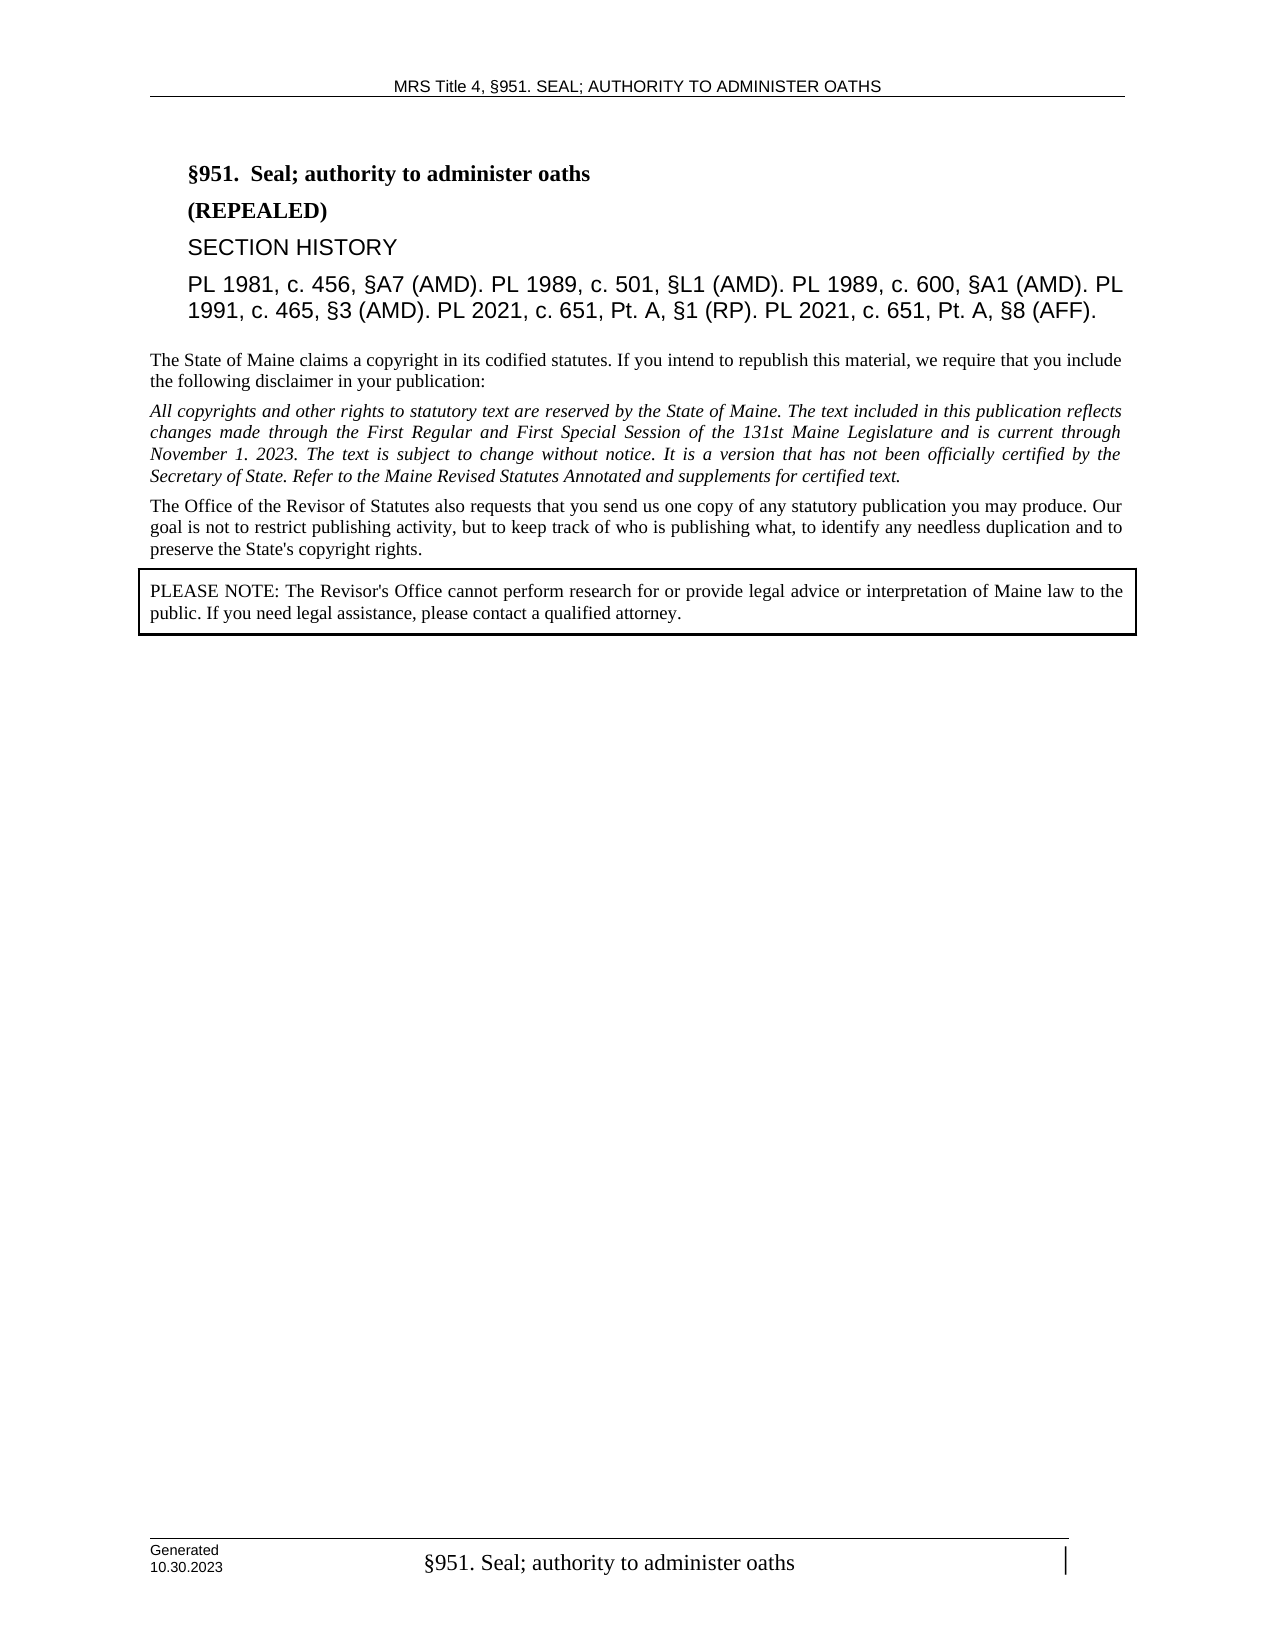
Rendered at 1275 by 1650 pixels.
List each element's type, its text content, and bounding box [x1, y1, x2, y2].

text PL 1981, c. 456, §A7 (AMD). PL 1989, c. 501, §L1 (AMD). PL 1989, c. 600, §A1 (AMD). PL 1991, c. 465, §3 (AMD). PL 2021, c. 651, Pt. A, §1 (RP). PL 2021, c. 651, Pt. A, §8 (AFF). [187, 271, 1125, 323]
text (REPEALED) [187, 197, 1125, 223]
text The Office of the Revisor of Statutes also requests that you send us one copy of any statutory publication you may produce. Our goal is not to restrict publishing activity, but to keep track of who is publishing what, to identify any needless duplication and to preserve the State's copyright rights. [150, 494, 1125, 559]
text The State of Maine claims a copyright in its codified statutes. If you intend to republish this material, we require that you include the following disclaimer in your publication: [150, 348, 1125, 392]
text All copyrights and other rights to statutory text are reserved by the State of Maine. The text included in this publication reflects changes made through the First Regular and First Special Session of the 131st Maine Legislature and is current through November 1. 2023 . The text is subject to change without notice. It is a version that has not been officially certified by the Secretary of State. Refer to the Maine Revised Statutes Annotated and supplements for certified text. [150, 400, 1125, 486]
text §951. Seal; authority to administer oaths [187, 160, 1125, 187]
text PLEASE NOTE: The Revisor's Office cannot perform research for or provide legal advice or interpretation of Maine law to the public. If you need legal assistance, please contact a qualified attorney. [140, 570, 1135, 633]
text SECTION HISTORY [187, 234, 1125, 260]
